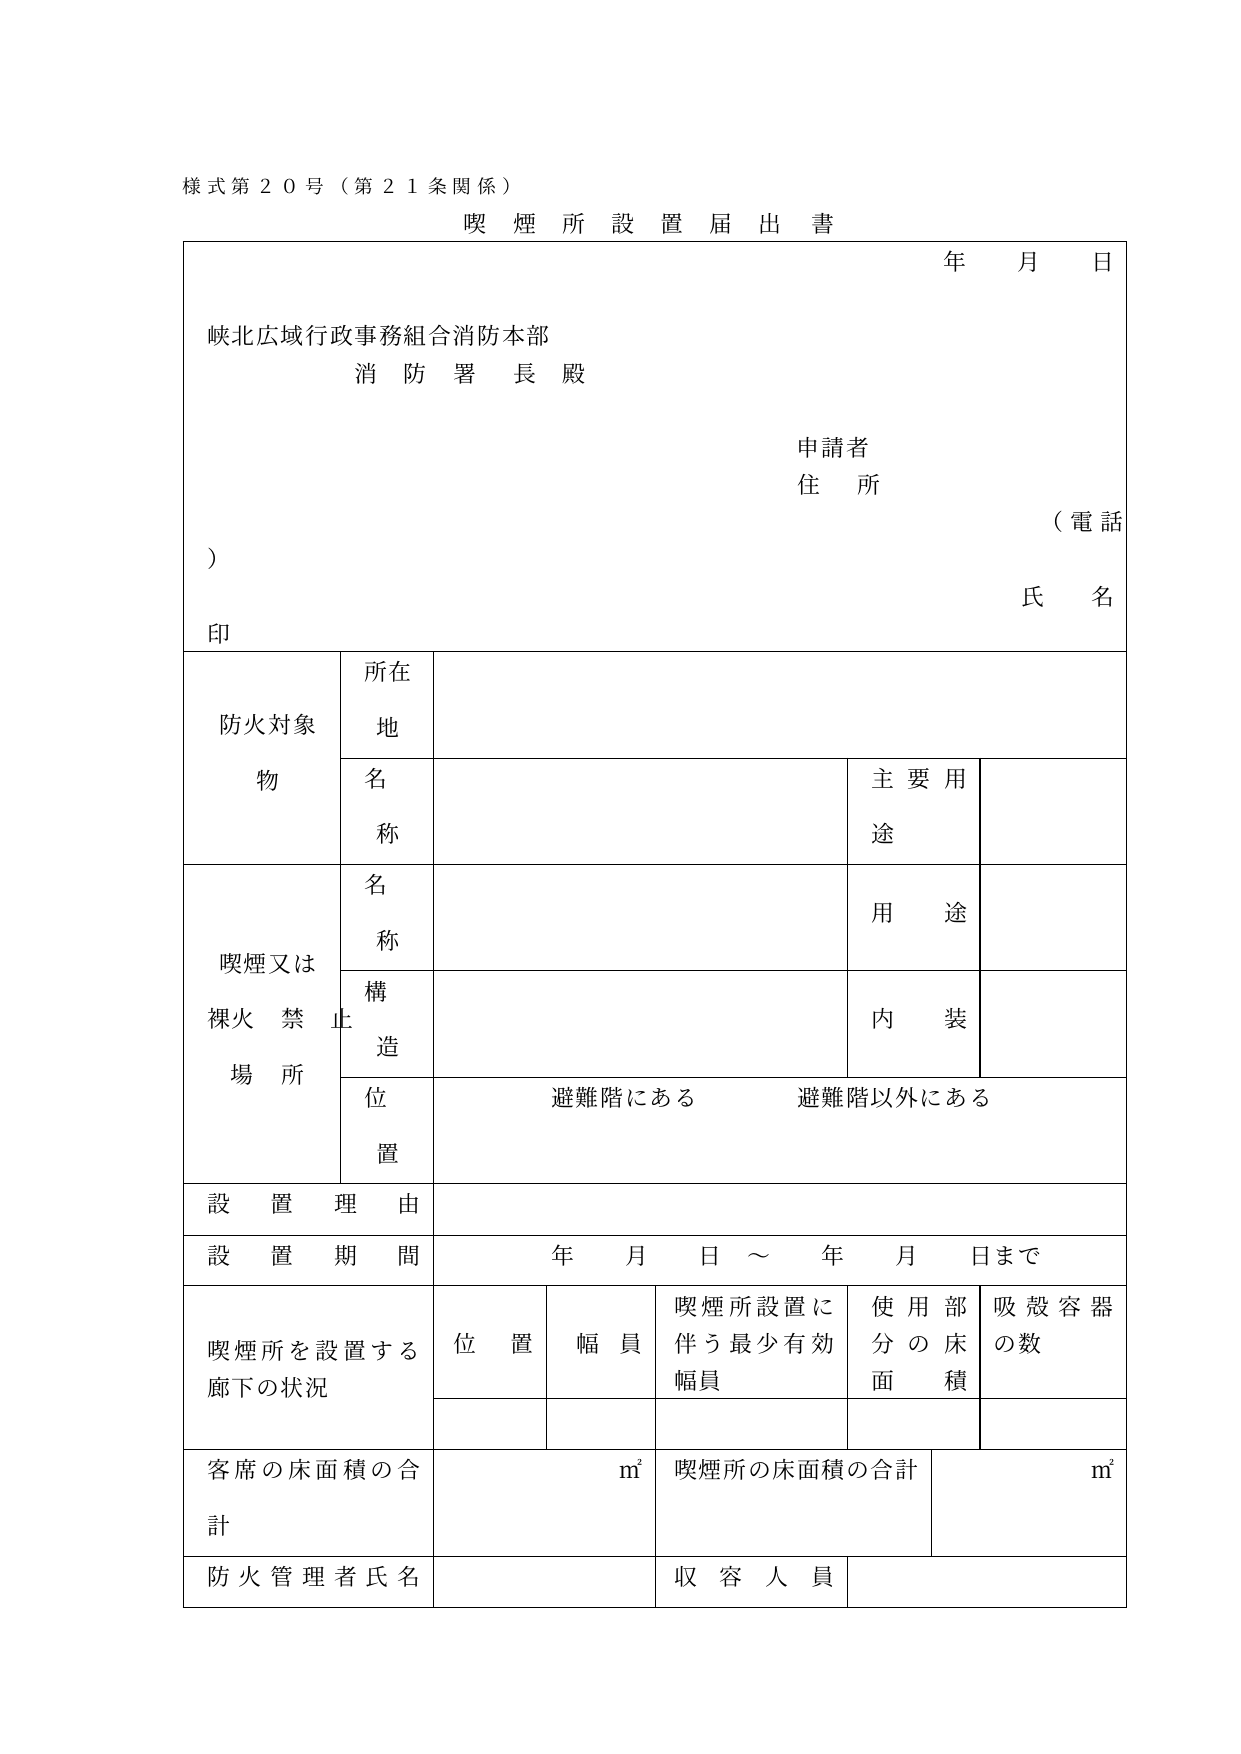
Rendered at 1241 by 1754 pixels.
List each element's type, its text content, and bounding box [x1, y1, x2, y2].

table_cell 位置 [341, 1078, 433, 1183]
table_cell ㎡ [932, 1450, 1126, 1556]
table_cell [981, 1399, 1126, 1449]
table_cell [434, 652, 1126, 757]
table_cell ㎡ [434, 1450, 655, 1556]
table_cell 喫煙又は裸火禁止場所 [184, 865, 340, 1183]
table_cell 所在地 [341, 652, 433, 757]
table_cell [981, 759, 1126, 864]
table_cell 年 月 日 ～ 年 月 日まで [434, 1236, 1126, 1285]
table_cell 用途 [848, 865, 979, 970]
table_cell [434, 1557, 655, 1607]
table_cell 防火管理者氏名 [184, 1557, 433, 1607]
text 喫煙所設置届出書 [182, 204, 1117, 241]
table_cell [981, 971, 1126, 1077]
table_cell [848, 1399, 979, 1449]
table_cell 避難階にある 避難階以外にある [434, 1078, 1126, 1183]
table_header 年 月 日 峡北広域行政事務組合消防本部 消防署長 殿 申請者 住所 （電話 ） 氏名 印 [184, 242, 1126, 651]
table_cell [656, 1399, 847, 1449]
table_cell 設置期間 [184, 1236, 433, 1285]
table_cell 使用部分の床面積 [848, 1286, 979, 1398]
table_cell 構造 [341, 971, 433, 1077]
table_cell 設置理由 [184, 1184, 433, 1235]
table_cell 位置 [434, 1286, 546, 1398]
table_cell [434, 1399, 546, 1449]
table_cell 主要用途 [848, 759, 979, 864]
table_cell 喫煙所の床面積の合計 [656, 1450, 931, 1556]
table_cell 収容人員 [656, 1557, 847, 1607]
table_cell 喫煙所設置に伴う最少有効幅員 [656, 1286, 847, 1398]
table_cell 名称 [341, 865, 433, 970]
table_cell [434, 1184, 1126, 1235]
table_cell 防火対象物 [184, 652, 340, 864]
table_cell 吸殻容器の数 [981, 1286, 1126, 1398]
table_cell [547, 1399, 655, 1449]
table_cell [434, 865, 847, 970]
table_cell [981, 865, 1126, 970]
table_cell 幅員 [547, 1286, 655, 1398]
table_cell 人 [848, 1557, 1126, 1607]
table_cell [434, 971, 847, 1077]
table_cell 客席の床面積の合計 [184, 1450, 433, 1556]
table_cell 喫煙所を設置する廊下の状況 [184, 1286, 433, 1449]
table_cell 内装 [848, 971, 979, 1077]
table_cell [434, 759, 847, 864]
text 様式第２０号（第２１条関係） [182, 167, 1117, 204]
table_cell 名称 [341, 759, 433, 864]
